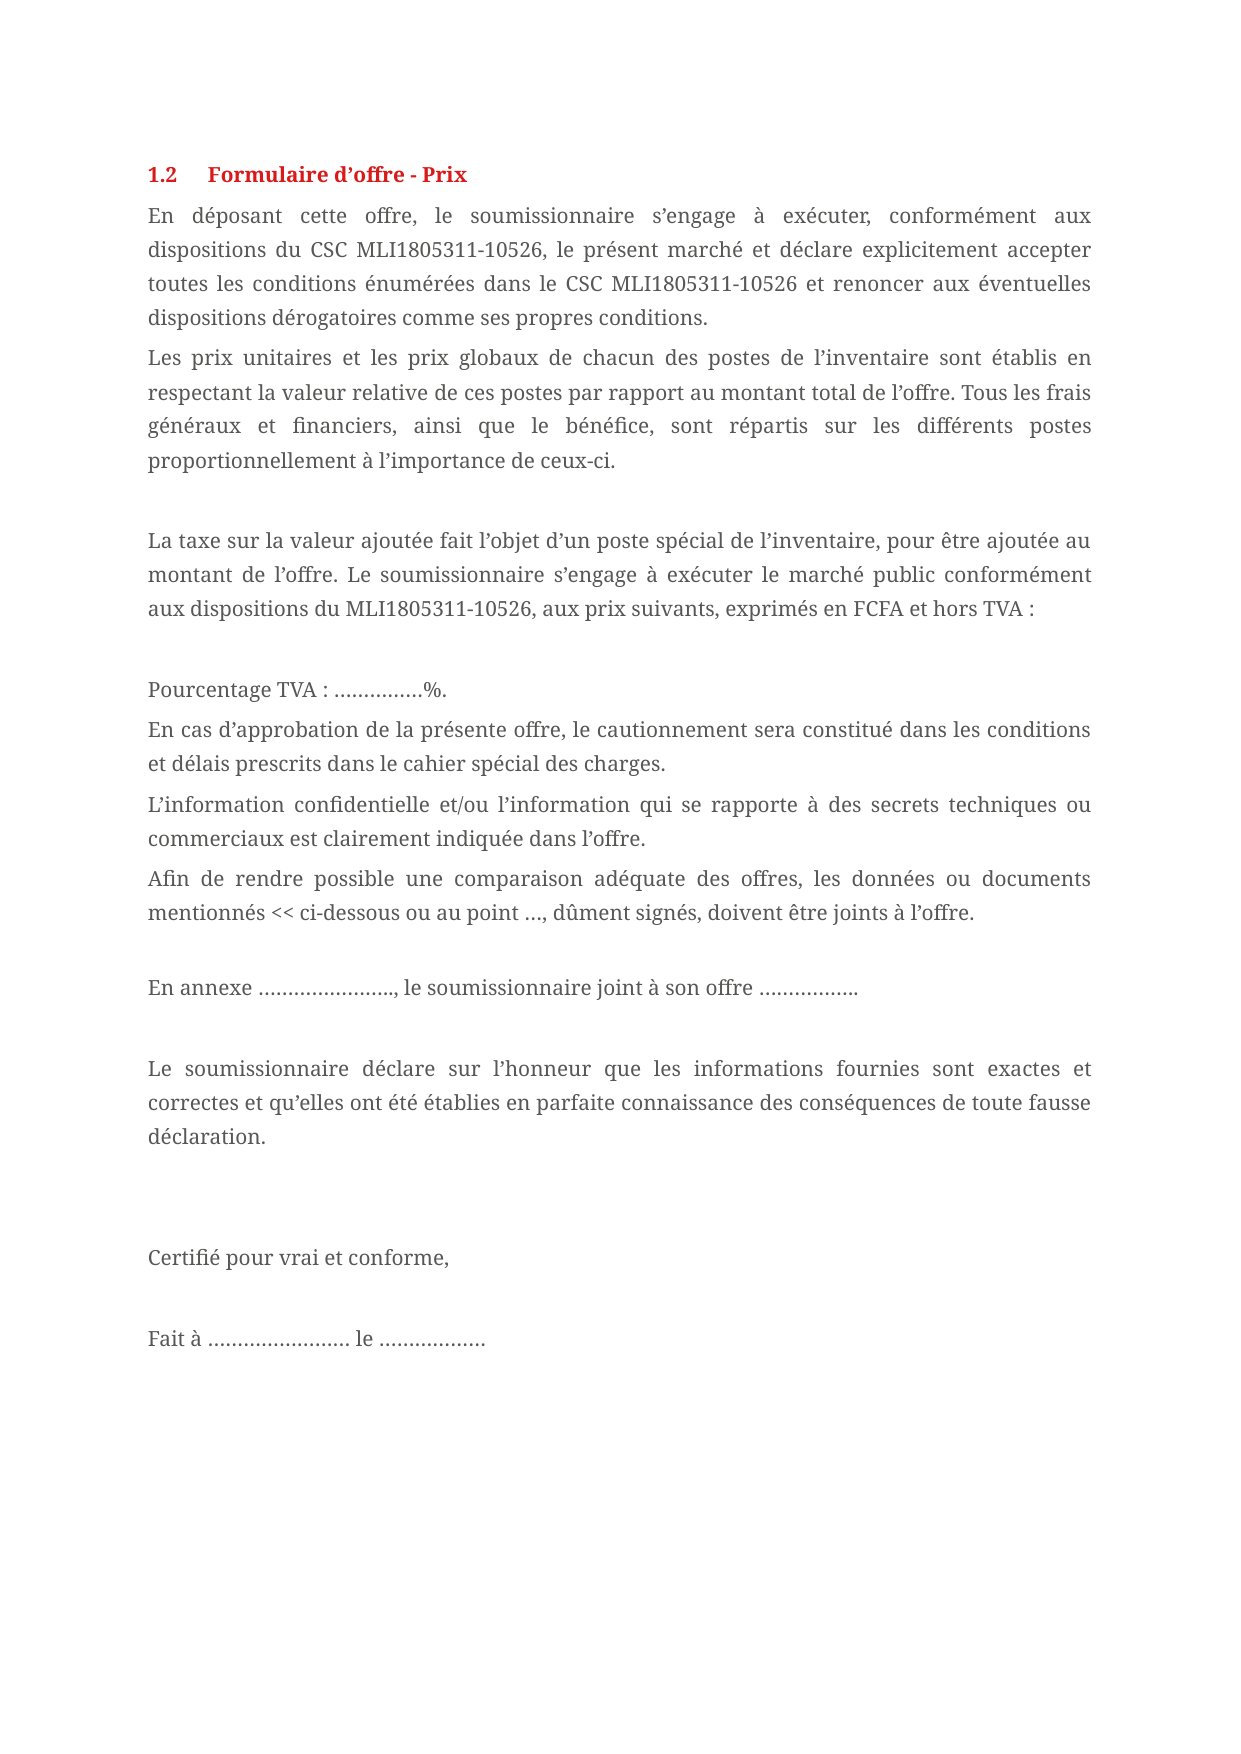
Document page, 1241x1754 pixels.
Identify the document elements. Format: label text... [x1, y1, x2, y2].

text Certifié pour vrai et conforme, [148, 1243, 1093, 1272]
text L’information confidentielle et/ou l’information qui se rapporte à des secrets techniques ou commerciaux est clairement indiquée dans l’offre. [148, 790, 1093, 852]
text Les prix unitaires et les prix globaux de chacun des postes de l’inventaire sont établis en respectant la valeur relative de ces postes par rapport au montant total de l’offre. Tous les frais généraux et financiers, ainsi que le bénéfice, sont répartis sur les différents postes proportionnellement à l’importance de ceux-ci. [148, 343, 1093, 474]
text En annexe ………………….., le soumissionnaire joint à son offre …………….. [148, 973, 1093, 1002]
text Fait à …………………… le ……………… [148, 1324, 1093, 1352]
text En cas d’approbation de la présente offre, le cautionnement sera constitué dans les conditions et délais prescrits dans le cahier spécial des charges. [148, 715, 1093, 778]
text Le soumissionnaire déclare sur l’honneur que les informations fournies sont exactes et correctes et qu’elles ont été établies en parfaite connaissance des conséquences de toute fausse déclaration. [148, 1054, 1093, 1151]
text Pourcentage TVA : ……………%. [148, 675, 1093, 703]
text La taxe sur la valeur ajoutée fait l’objet d’un poste spécial de l’inventaire, pour être ajoutée au montant de l’offre. Le soumissionnaire s’engage à exécuter le marché public conformément aux dispositions du MLI1805311-10526, aux prix suivants, exprimés en FCFA et hors TVA : [148, 526, 1093, 623]
text En déposant cette offre, le soumissionnaire s’engage à exécuter, conformément aux dispositions du CSC MLI1805311-10526, le présent marché et déclare explicitement accepter toutes les conditions énumérées dans le CSC MLI1805311-10526 et renoncer aux éventuelles dispositions dérogatoires comme ses propres conditions. [148, 201, 1093, 332]
text Afin de rendre possible une comparaison adéquate des offres, les données ou documents mentionnés << ci-dessous ou au point …, dûment signés, doivent être joints à l’offre. [148, 864, 1093, 927]
subtitle Formulaire d’offre - Prix [148, 160, 1093, 188]
